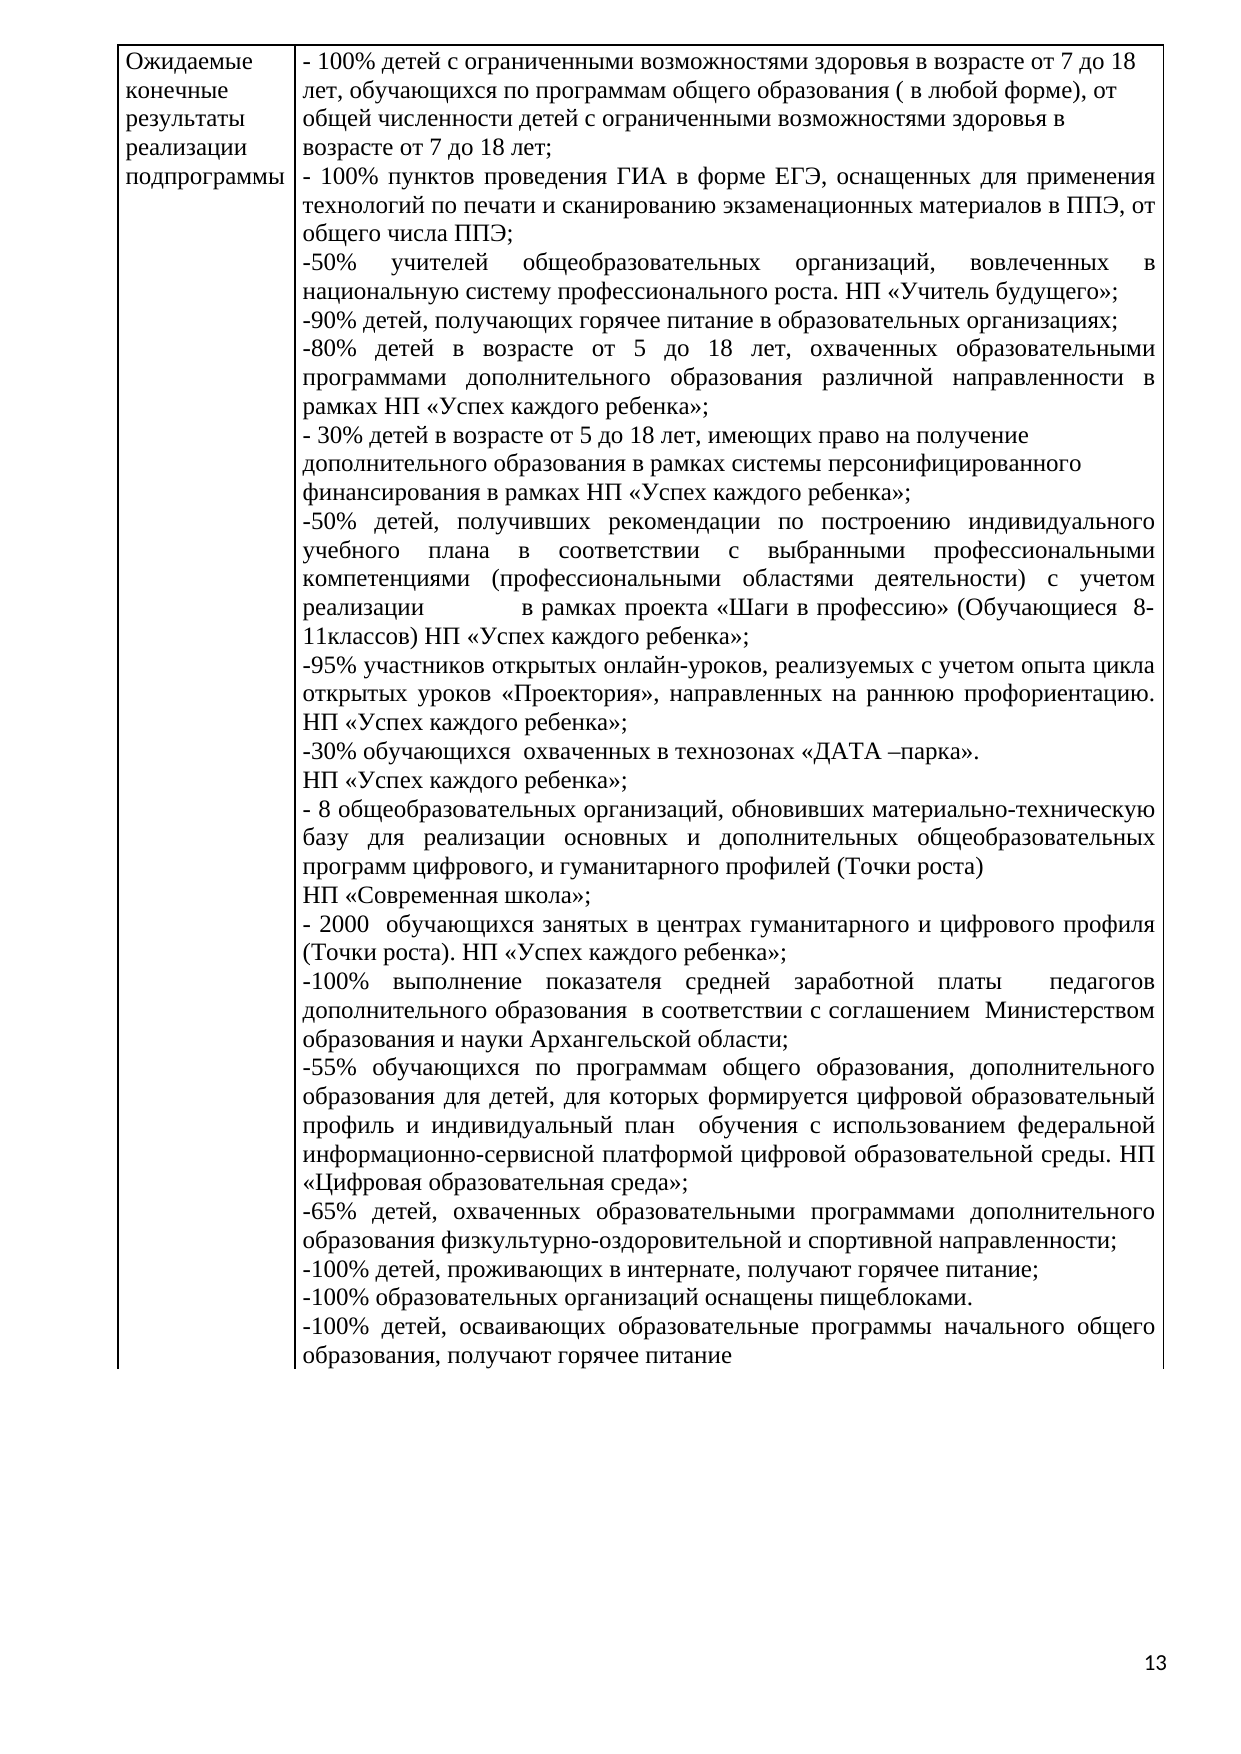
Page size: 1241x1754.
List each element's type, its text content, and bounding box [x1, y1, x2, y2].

table_cell - 100% детей с ограниченными возможностями здоровья в возрасте от 7 до 18 лет, обучающихся по программам общего образования ( в любой форме), от общей численности детей с ограниченными возможностями здоровья в возрасте от 7 до 18 лет; - 100% пунктов проведения ГИА в форме ЕГЭ, оснащенных для применения технологий по печати и сканированию экзаменационных материалов в ППЭ, от общего числа ППЭ; -50% учителей общеобразовательных организаций, вовлеченных в национальную систему профессионального роста. НП «Учитель будущего»; -90% детей, получающих горячее питание в образовательных организациях; -80% детей в возрасте от 5 до 18 лет, охваченных образовательными программами дополнительного образования различной направленности в рамках НП «Успех каждого ребенка»; - 30% детей в возрасте от 5 до 18 лет, имеющих право на получение дополнительного образования в рамках системы персонифицированного финансирования в рамках НП «Успех каждого ребенка»; -50% детей, получивших рекомендации по построению индивидуального учебного плана в соответствии с выбранными профессиональными компетенциями (профессиональными областями деятельности) с учетом реализации в рамках проекта «Шаги в профессию» (Обучающиеся 8-11классов) НП «Успех каждого ребенка»; -95% участников открытых онлайн-уроков, реализуемых с учетом опыта цикла открытых уроков «Проектория», направленных на раннюю профориентацию. НП «Успех каждого ребенка»; -30% обучающихся охваченных в технозонах «ДАТА –парка». НП «Успех каждого ребенка»; - 8 общеобразовательных организаций, обновивших материально-техническую базу для реализации основных и дополнительных общеобразовательных программ цифрового, и гуманитарного профилей (Точки роста) НП «Современная школа»; - 2000 обучающихся занятых в центрах гуманитарного и цифрового профиля (Точки роста). НП «Успех каждого ребенка»; -100% выполнение показателя средней заработной платы педагогов дополнительного образования в соответствии с соглашением Министерством образования и науки Архангельской области; -55% обучающихся по программам общего образования, дополнительного образования для детей, для которых формируется цифровой образовательный профиль и индивидуальный план обучения с использованием федеральной информационно-сервисной платформой цифровой образовательной среды. НП «Цифровая образовательная среда»; -65% детей, охваченных образовательными программами дополнительного образования физкультурно-оздоровительной и спортивной направленности; -100% детей, проживающих в интернате, получают горячее питание; -100% образовательных организаций оснащены пищеблоками. -100% детей, осваивающих образовательные программы начального общего образования, получают горячее питание [296, 46, 1163, 1369]
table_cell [119, 46, 294, 1369]
